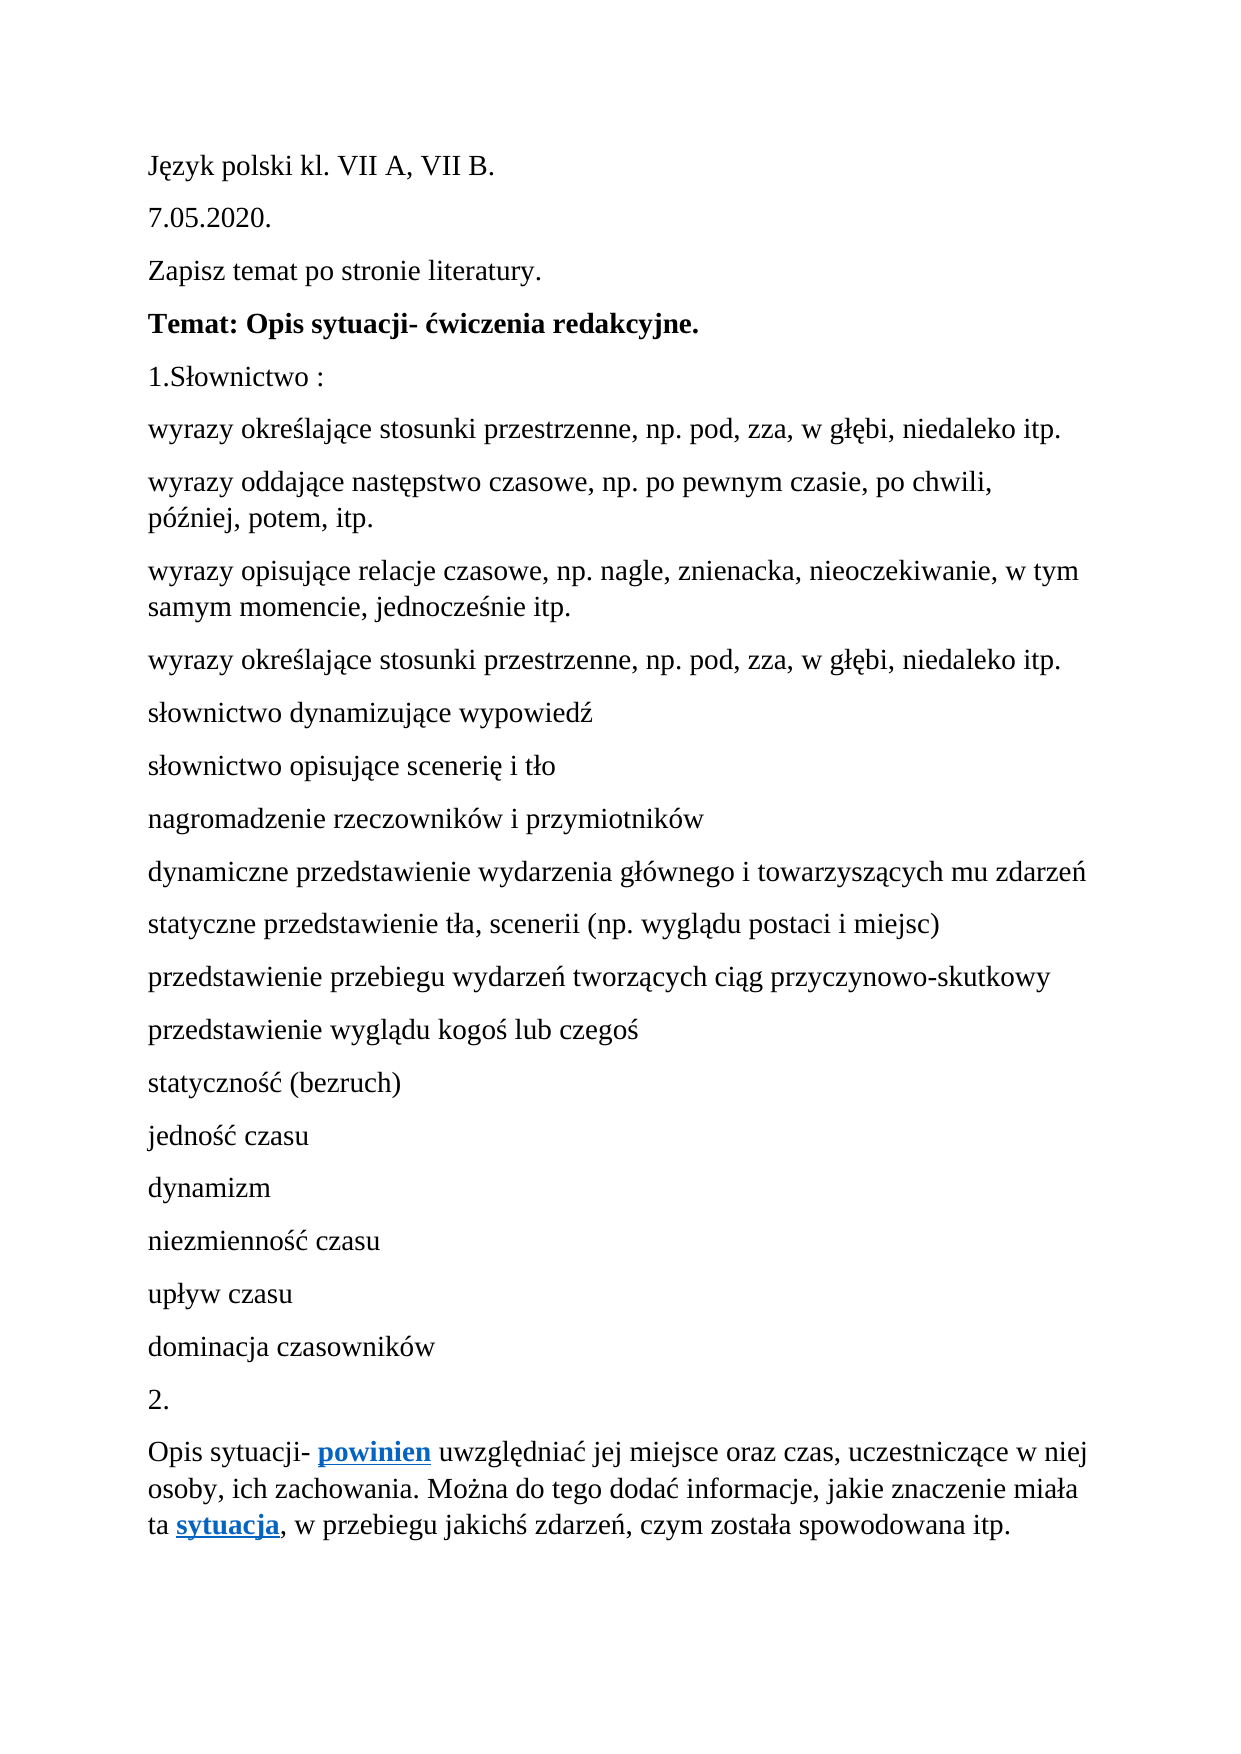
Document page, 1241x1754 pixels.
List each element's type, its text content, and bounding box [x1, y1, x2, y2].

text wyrazy określające stosunki przestrzenne, np. pod, zza, w głębi, niedaleko itp. [148, 642, 1093, 676]
text 1.Słownictwo : [148, 359, 1093, 392]
text statyczność (bezruch) [148, 1065, 1093, 1098]
text dynamizm [148, 1171, 1093, 1204]
text wyrazy oddające następstwo czasowe, np. po pewnym czasie, po chwili, później, potem, itp. [148, 464, 1093, 534]
text 2. [148, 1382, 1093, 1415]
text niezmienność czasu [148, 1223, 1093, 1257]
text przedstawienie przebiegu wydarzeń tworzących ciąg przyczynowo-skutkowy [148, 959, 1093, 993]
text wyrazy opisujące relacje czasowe, np. nagle, znienacka, nieoczekiwanie, w tym samym momencie, jednocześnie itp. [148, 553, 1093, 623]
text wyrazy określające stosunki przestrzenne, np. pod, zza, w głębi, niedaleko itp. [148, 412, 1093, 445]
text statyczne przedstawienie tła, scenerii (np. wyglądu postaci i miejsc) [148, 906, 1093, 940]
text Język polski kl. VII A, VII B. [148, 148, 1093, 181]
text dominacja czasowników [148, 1329, 1093, 1362]
text słownictwo opisujące scenerię i tło [148, 748, 1093, 782]
text dynamiczne przedstawienie wydarzenia głównego i towarzyszących mu zdarzeń [148, 854, 1093, 887]
text przedstawienie wyglądu kogoś lub czegoś [148, 1012, 1093, 1046]
text nagromadzenie rzeczowników i przymiotników [148, 801, 1093, 834]
text 7.05.2020. [148, 200, 1093, 234]
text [148, 1434, 1093, 1577]
text Temat: Opis sytuacji- ćwiczenia redakcyjne. [148, 306, 1093, 339]
text Zapisz temat po stronie literatury. [148, 253, 1093, 287]
text upływ czasu [148, 1276, 1093, 1310]
text jedność czasu [148, 1118, 1093, 1151]
text słownictwo dynamizujące wypowiedź [148, 695, 1093, 729]
